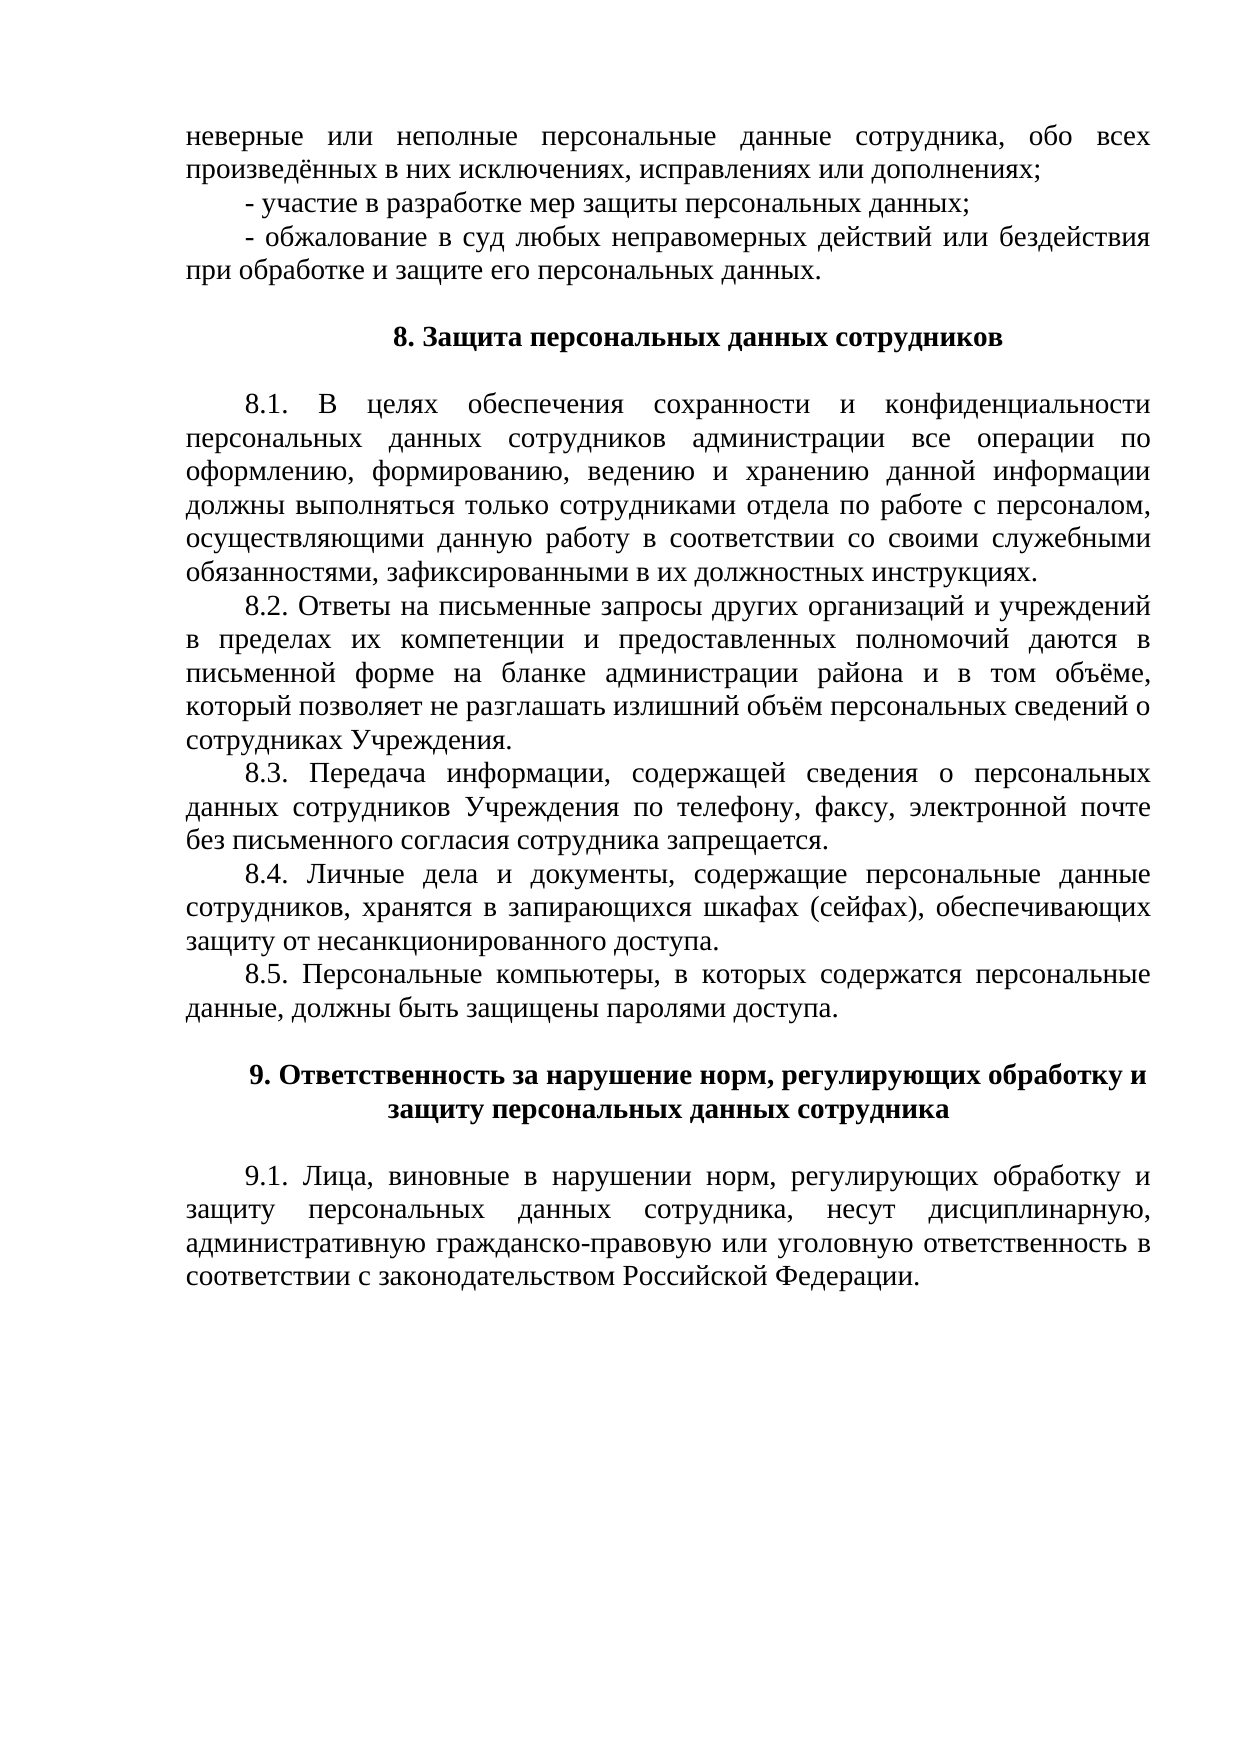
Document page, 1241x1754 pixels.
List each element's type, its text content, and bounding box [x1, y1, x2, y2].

text - обжалование в суд любых неправомерных действий или бездействия при обработке и защите его персональных данных. [186, 219, 1152, 286]
text 8.4. Личные дела и документы, содержащие персональные данные сотрудников, хранятся в запирающихся шкафах (сейфах), обеспечивающих защиту от несанкционированного доступа. [186, 856, 1152, 957]
text 9. Ответственность за нарушение норм, регулирующих обработку и защиту персональных данных сотрудника [186, 1057, 1152, 1124]
text 8. Защита персональных данных сотрудников [186, 319, 1152, 353]
text 8.2. Ответы на письменные запросы других организаций и учреждений в пределах их компетенции и предоставленных полномочий даются в письменной форме на бланке администрации района и в том объёме, который позволяет не разглашать излишний объём персональных сведений о сотрудниках Учреждения. [186, 588, 1152, 755]
text 8.1. В целях обеспечения сохранности и конфиденциальности персональных данных сотрудников администрации все операции по оформлению, формированию, ведению и хранению данной информации должны выполняться только сотрудниками отдела по работе с персоналом, осуществляющими данную работу в соответствии со своими служебными обязанностями, зафиксированными в их должностных инструкциях. [186, 386, 1152, 588]
text 8.5. Персональные компьютеры, в которых содержатся персональные данные, должны быть защищены паролями доступа. [186, 957, 1152, 1024]
text 8.3. Передача информации, содержащей сведения о персональных данных сотрудников Учреждения по телефону, факсу, электронной почте без письменного согласия сотрудника запрещается. [186, 755, 1152, 856]
text 9.1. Лица, виновные в нарушении норм, регулирующих обработку и защиту персональных данных сотрудника, несут дисциплинарную, административную гражданско-правовую или уголовную ответственность в соответствии с законодательством Российской Федерации. [186, 1158, 1152, 1292]
text - участие в разработке мер защиты персональных данных; [186, 185, 1152, 219]
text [186, 118, 1152, 185]
